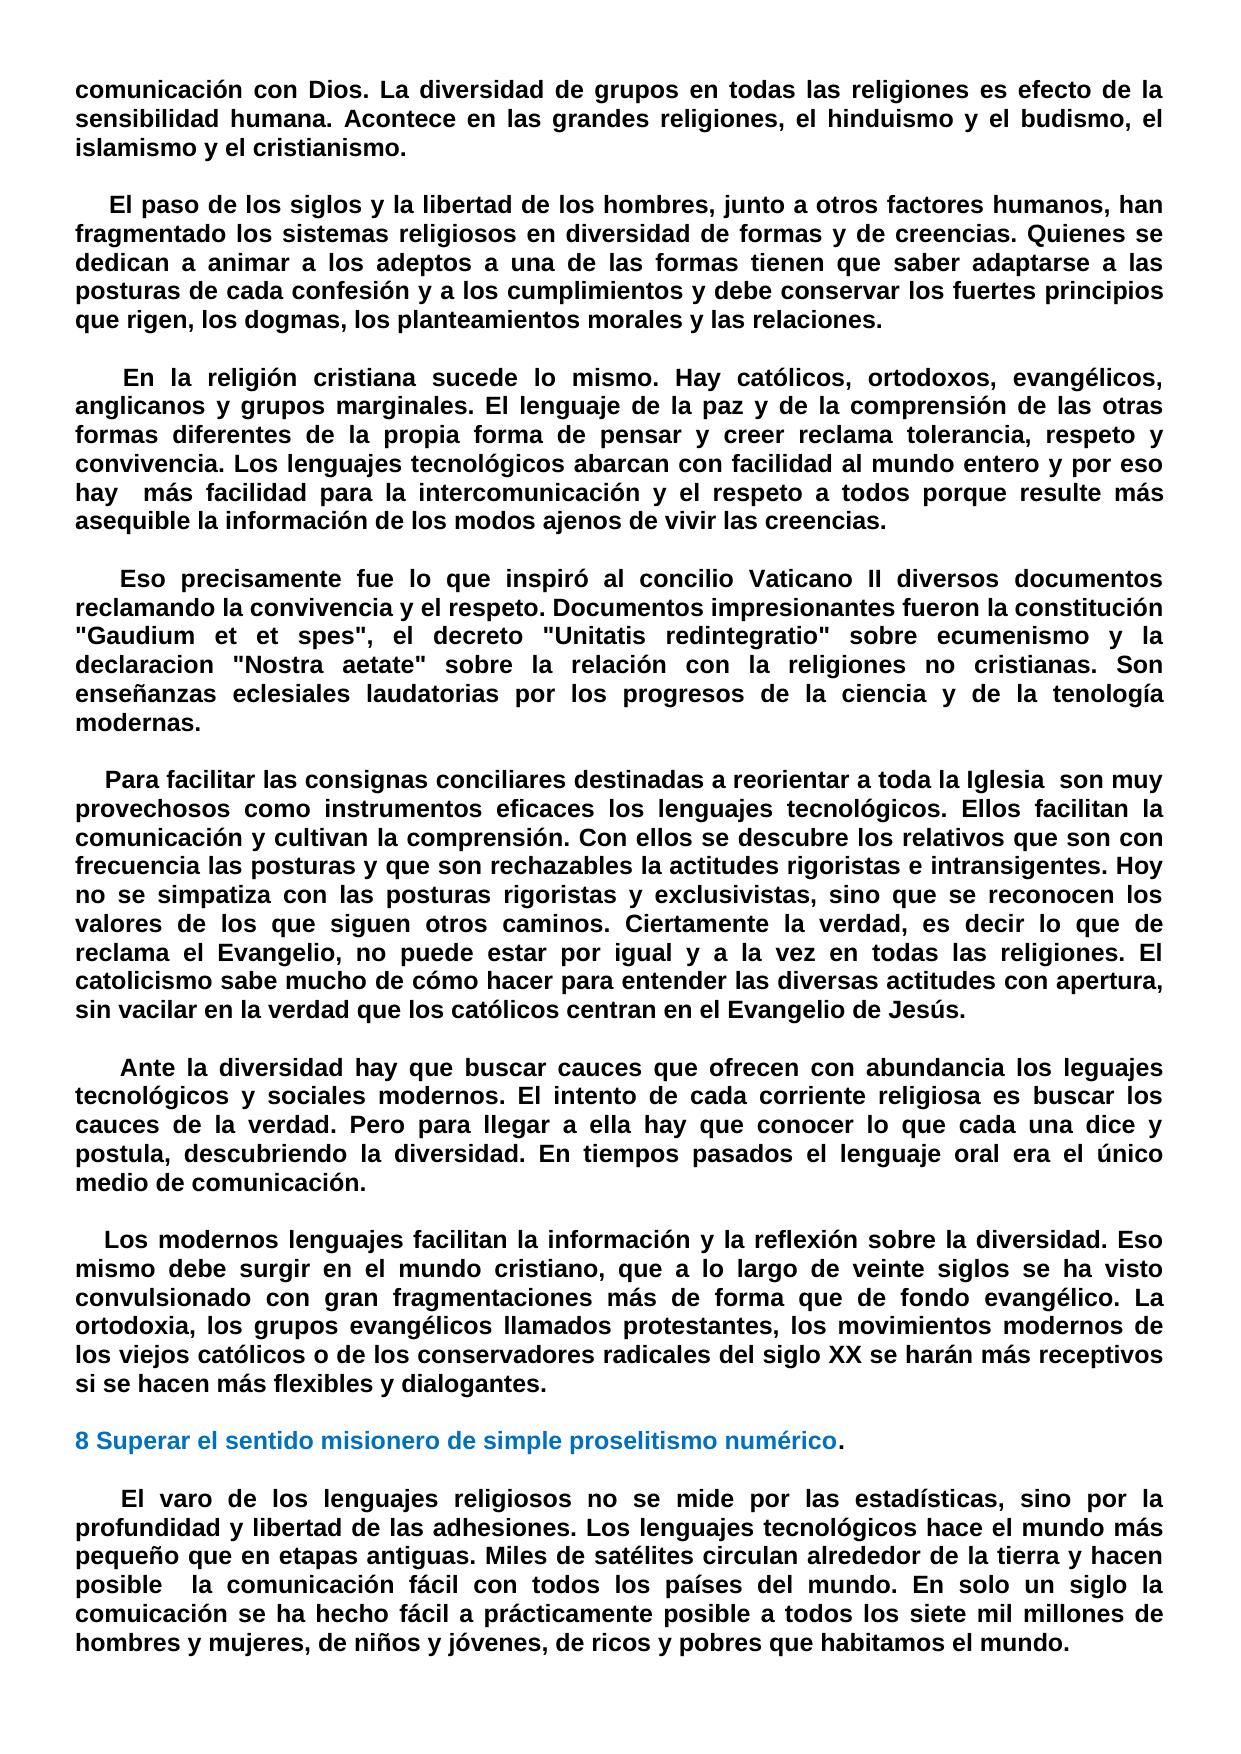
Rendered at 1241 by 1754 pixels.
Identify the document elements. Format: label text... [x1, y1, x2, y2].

text El paso de los siglos y la libertad de los hombres, junto a otros factores humanos, han fragmentado los sistemas religiosos en diversidad de formas y de creencias. Quienes se dedican a animar a los adeptos a una de las formas tienen que saber adaptarse a las posturas de cada confesión y a los cumplimientos y debe conservar los fuertes principios que rigen, los dogmas, los planteamientos morales y las relaciones. [75, 190, 1165, 334]
text Los modernos lenguajes facilitan la información y la reflexión sobre la diversidad. Eso mismo debe surgir en el mundo cristiano, que a lo largo de veinte siglos se ha visto convulsionado con gran fragmentaciones más de forma que de fondo evangélico. La ortodoxia, los grupos evangélicos llamados protestantes, los movimientos modernos de los viejos católicos o de los conservadores radicales del siglo XX se harán más receptivos si se hacen más flexibles y dialogantes. [75, 1225, 1165, 1397]
text En la religión cristiana sucede lo mismo. Hay católicos, ortodoxos, evangélicos, anglicanos y grupos marginales. El lenguaje de la paz y de la comprensión de las otras formas diferentes de la propia forma de pensar y creer reclama tolerancia, respeto y convivencia. Los lenguajes tecnológicos abarcan con facilidad al mundo entero y por eso hay más facilidad para la intercomunicación y el respeto a todos porque resulte más asequible la información de los modos ajenos de vivir las creencias. [75, 362, 1165, 535]
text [75, 75, 1165, 161]
text Ante la diversidad hay que buscar cauces que ofrecen con abundancia los leguajes tecnológicos y sociales modernos. El intento de cada corriente religiosa es buscar los cauces de la verdad. Pero para llegar a ella hay que conocer lo que cada una dice y postula, descubriendo la diversidad. En tiempos pasados el lenguaje oral era el único medio de comunicación. [75, 1052, 1165, 1196]
text 8 Superar el sentido misionero de simple proselitismo numérico. [75, 1426, 1165, 1455]
text Eso precisamente fue lo que inspiró al concilio Vaticano II diversos documentos reclamando la convivencia y el respeto. Documentos impresionantes fueron la constitución "Gaudium et et spes", el decreto "Unitatis redintegratio" sobre ecumenismo y la declaracion "Nostra aetate" sobre la relación con la religiones no cristianas. Son enseñanzas eclesiales laudatorias por los progresos de la ciencia y de la tenología modernas. [75, 564, 1165, 736]
text El varo de los lenguajes religiosos no se mide por las estadísticas, sino por la profundidad y libertad de las adhesiones. Los lenguajes tecnológicos hace el mundo más pequeño que en etapas antiguas. Miles de satélites circulan alrededor de la tierra y hacen posible la comunicación fácil con todos los países del mundo. En solo un siglo la comuicación se ha hecho fácil a prácticamente posible a todos los siete mil millones de hombres y mujeres, de niños y jóvenes, de ricos y pobres que habitamos el mundo. [75, 1484, 1165, 1656]
text Para facilitar las consignas conciliares destinadas a reorientar a toda la Iglesia son muy provechosos como instrumentos eficaces los lenguajes tecnológicos. Ellos facilitan la comunicación y cultivan la comprensión. Con ellos se descubre los relativos que son con frecuencia las posturas y que son rechazables la actitudes rigoristas e intransigentes. Hoy no se simpatiza con las posturas rigoristas y exclusivistas, sino que se reconocen los valores de los que siguen otros caminos. Ciertamente la verdad, es decir lo que de reclama el Evangelio, no puede estar por igual y a la vez en todas las religiones. El catolicismo sabe mucho de cómo hacer para entender las diversas actitudes con apertura, sin vacilar en la verdad que los católicos centran en el Evangelio de Jesús. [75, 765, 1165, 1024]
